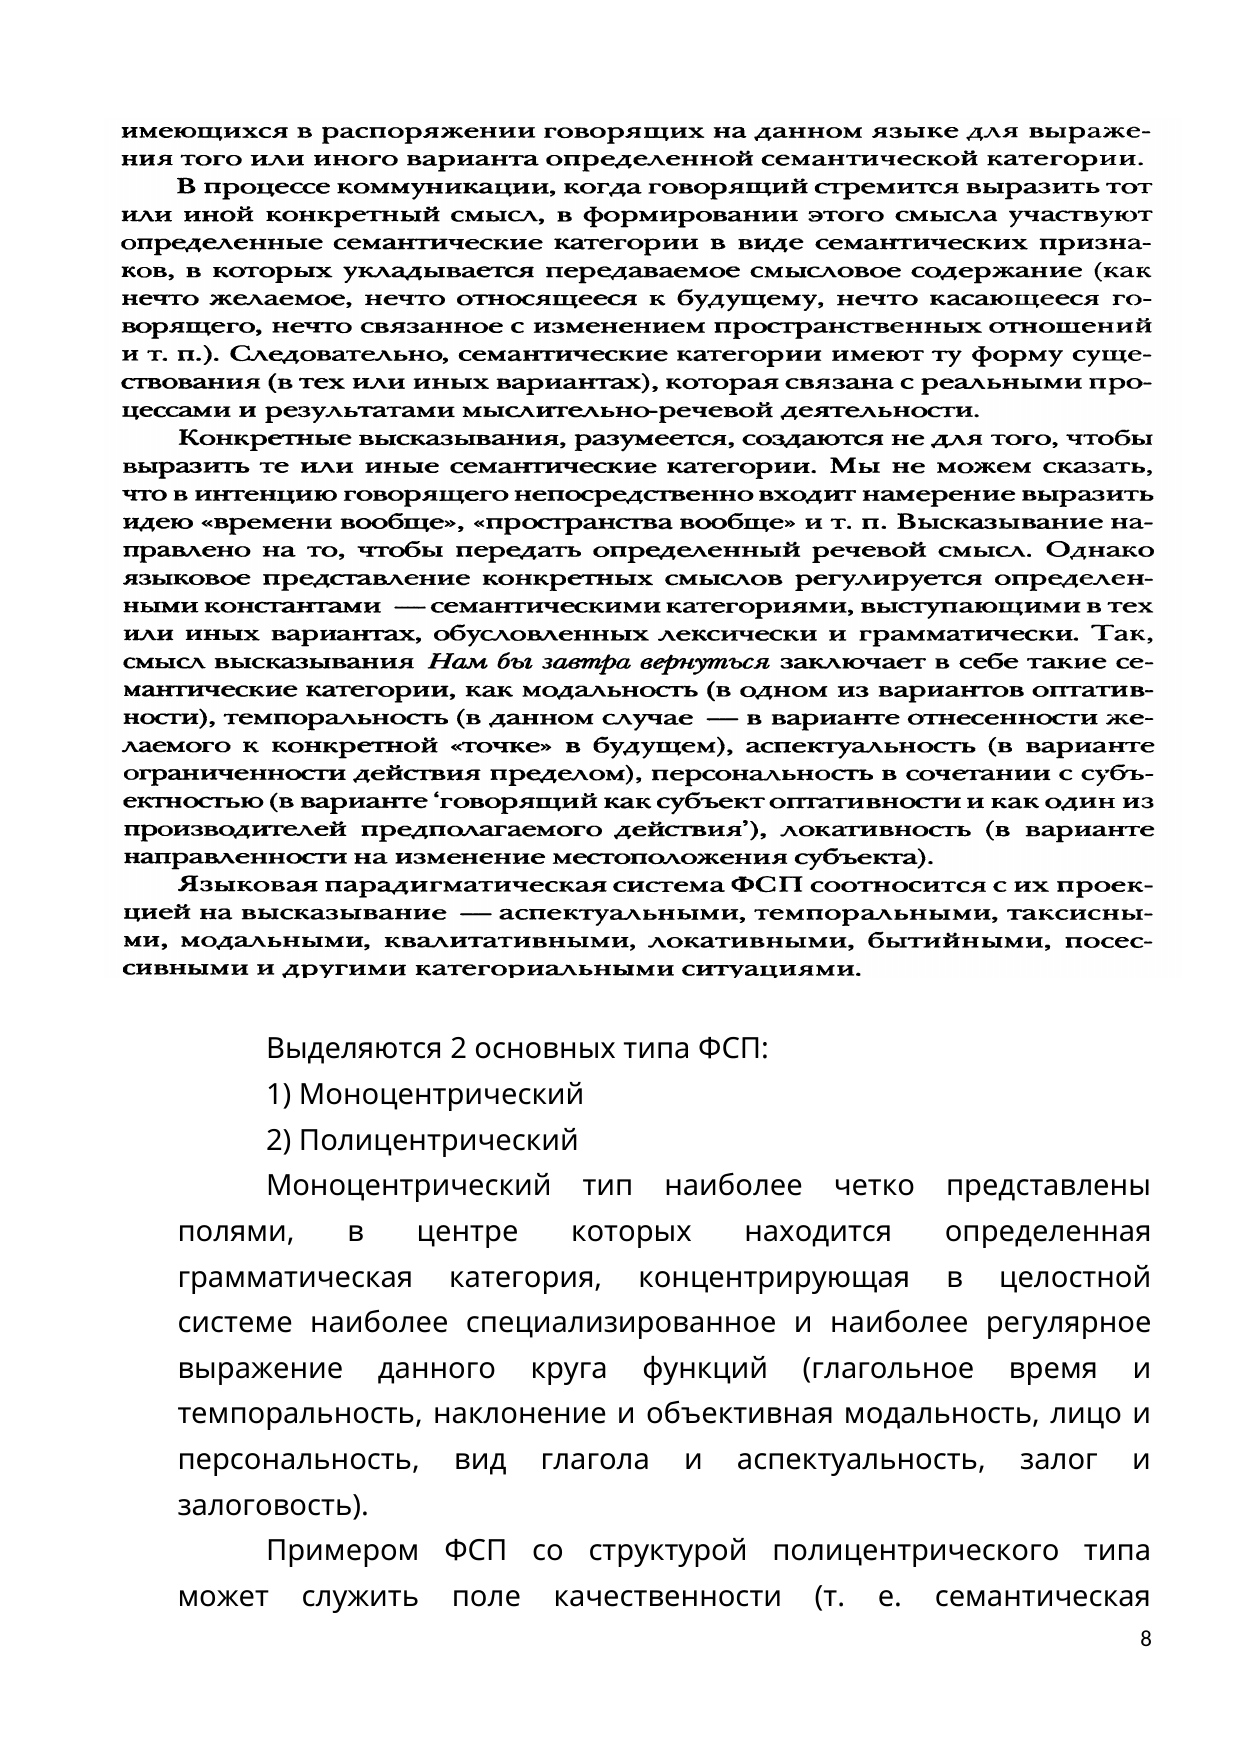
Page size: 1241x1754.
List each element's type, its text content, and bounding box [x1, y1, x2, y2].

text Выделяются 2 основных типа ФСП: [177, 1028, 1152, 1067]
picture [103, 118, 1182, 978]
text Моноцентрический тип наиболее четко представлены полями, в центре которых находится определенная грамматическая категория, концентрирующая в целостной системе наиболее специализированное и наиболее регулярное выражение данного круга функций (глагольное время и темпоральность, наклонение и объективная модальность, лицо и персональность, вид глагола и аспектуальность, залог и залоговость). [177, 1165, 1152, 1524]
text 1) Моноцентрический [177, 1073, 1152, 1113]
text 2) Полицентрический [177, 1119, 1152, 1159]
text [177, 1530, 1152, 1615]
